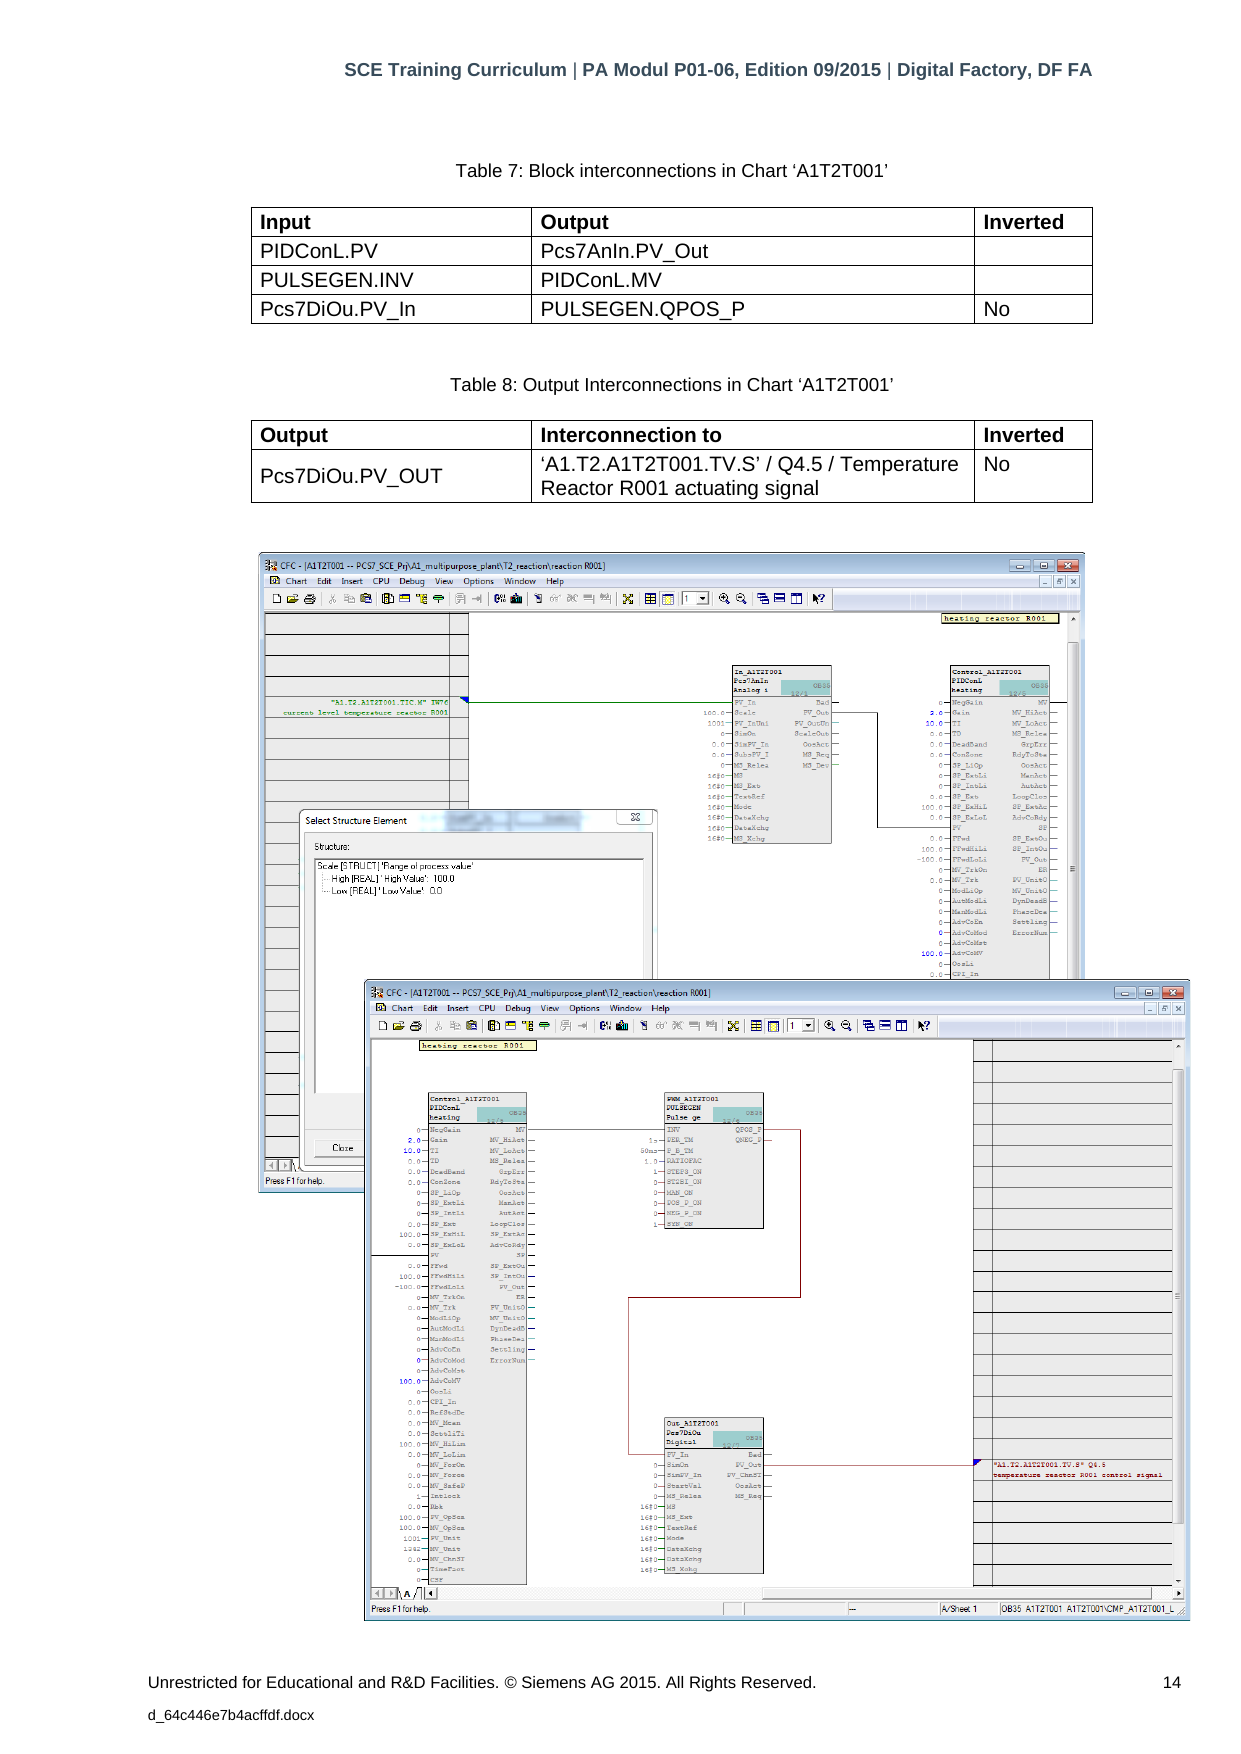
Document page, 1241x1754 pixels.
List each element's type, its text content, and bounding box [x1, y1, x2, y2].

table_header Output [532, 208, 974, 236]
table_header Inverted [975, 421, 1092, 449]
text Table 8: Output Interconnections in Chart ‘A1T2T001’ [251, 373, 1093, 395]
table_cell No [975, 295, 1092, 323]
table_cell PULSEGEN.INV [252, 266, 531, 294]
table_cell Pcs7DiOu.PV_OUT [252, 450, 531, 502]
table_cell PIDConL.PV [252, 237, 531, 265]
table_cell [975, 266, 1092, 294]
table_header Inverted [975, 208, 1092, 236]
table_cell ‘A1.T2.A1T2T001.TV.S’ / Q4.5 / Temperature Reactor R001 actuating signal [532, 450, 974, 502]
table_cell PIDConL.MV [532, 266, 974, 294]
table_cell No [975, 450, 1092, 502]
table_header Output [252, 421, 531, 449]
table_header Interconnection to [532, 421, 974, 449]
text Table 7: Block interconnections in Chart ‘A1T2T001’ [251, 160, 1093, 182]
table_cell PULSEGEN.QPOS_P [532, 295, 974, 323]
table_cell Pcs7DiOu.PV_In [252, 295, 531, 323]
table_header Input [252, 208, 531, 236]
picture [258, 552, 1191, 1621]
table_cell Pcs7AnIn.PV_Out [532, 237, 974, 265]
table_cell [975, 237, 1092, 265]
